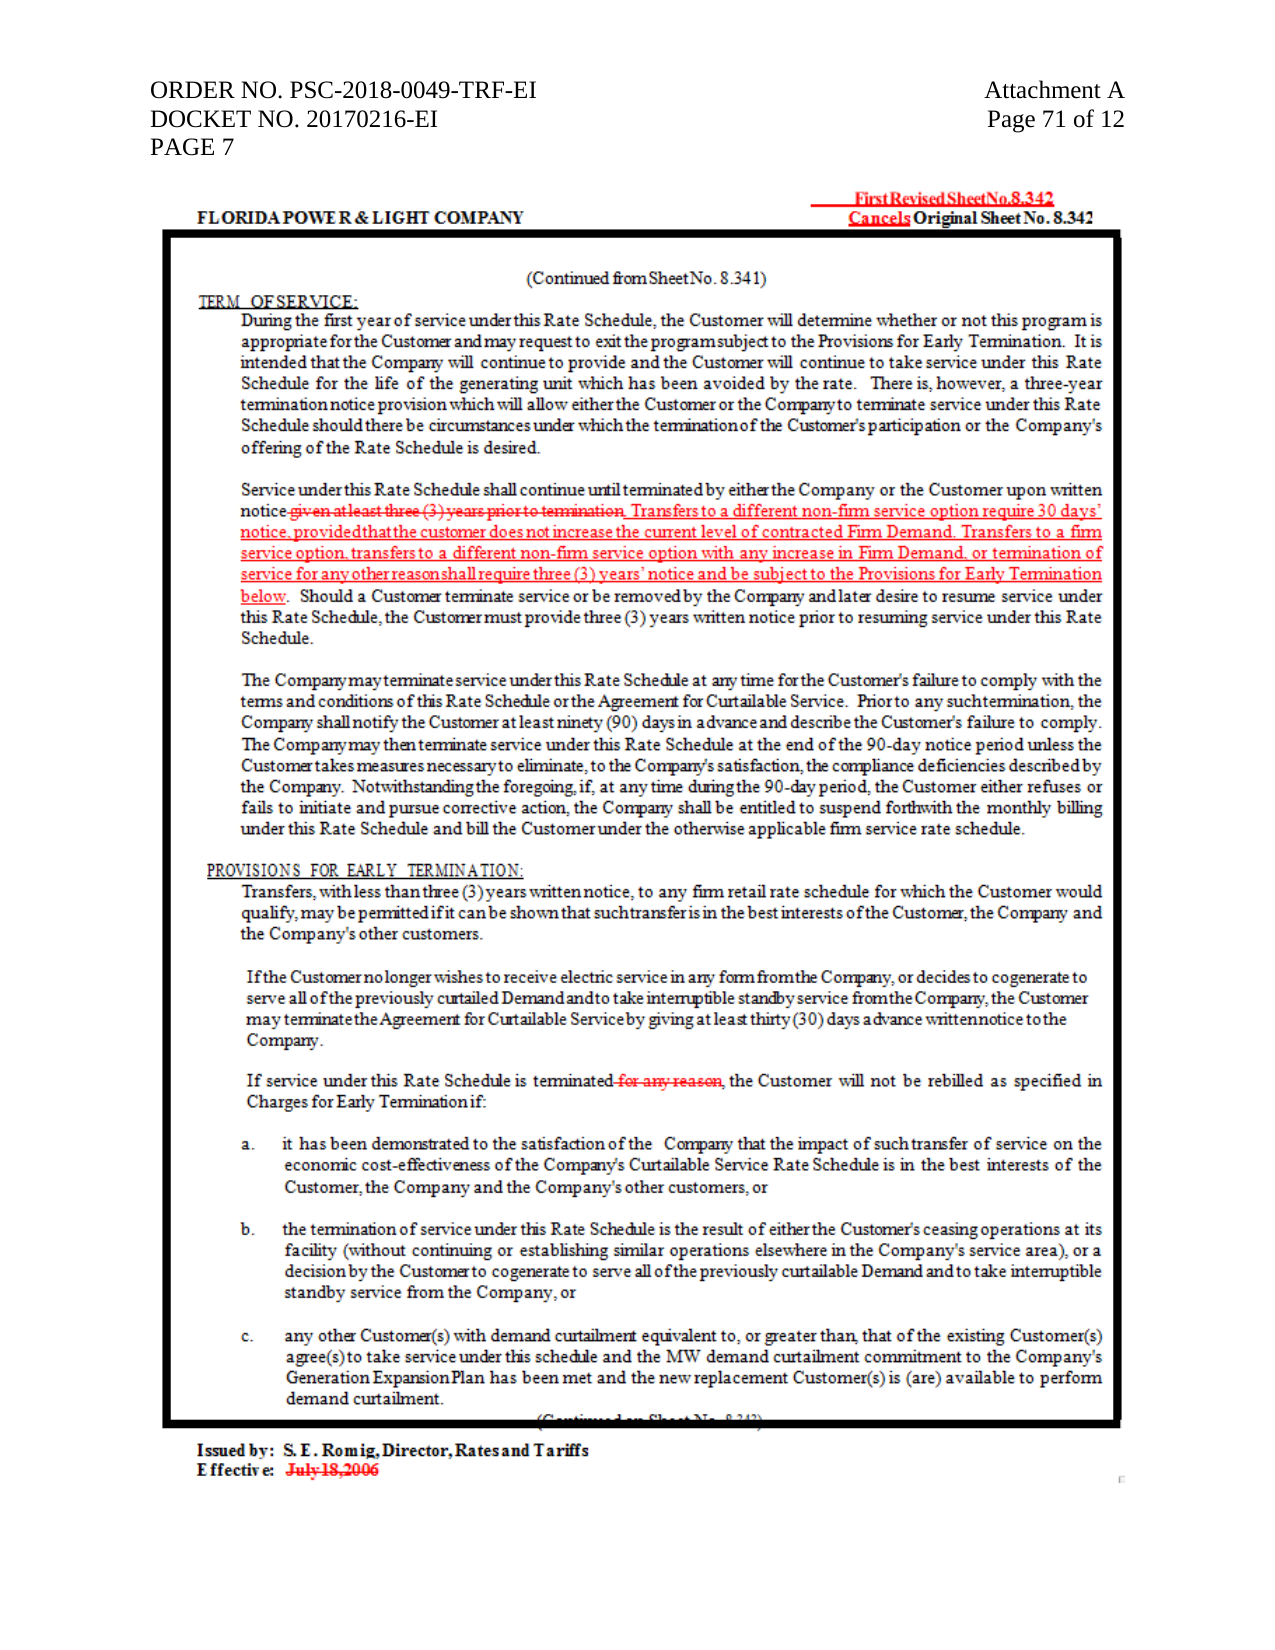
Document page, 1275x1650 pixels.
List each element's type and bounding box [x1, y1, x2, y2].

picture [150, 190, 1125, 1483]
